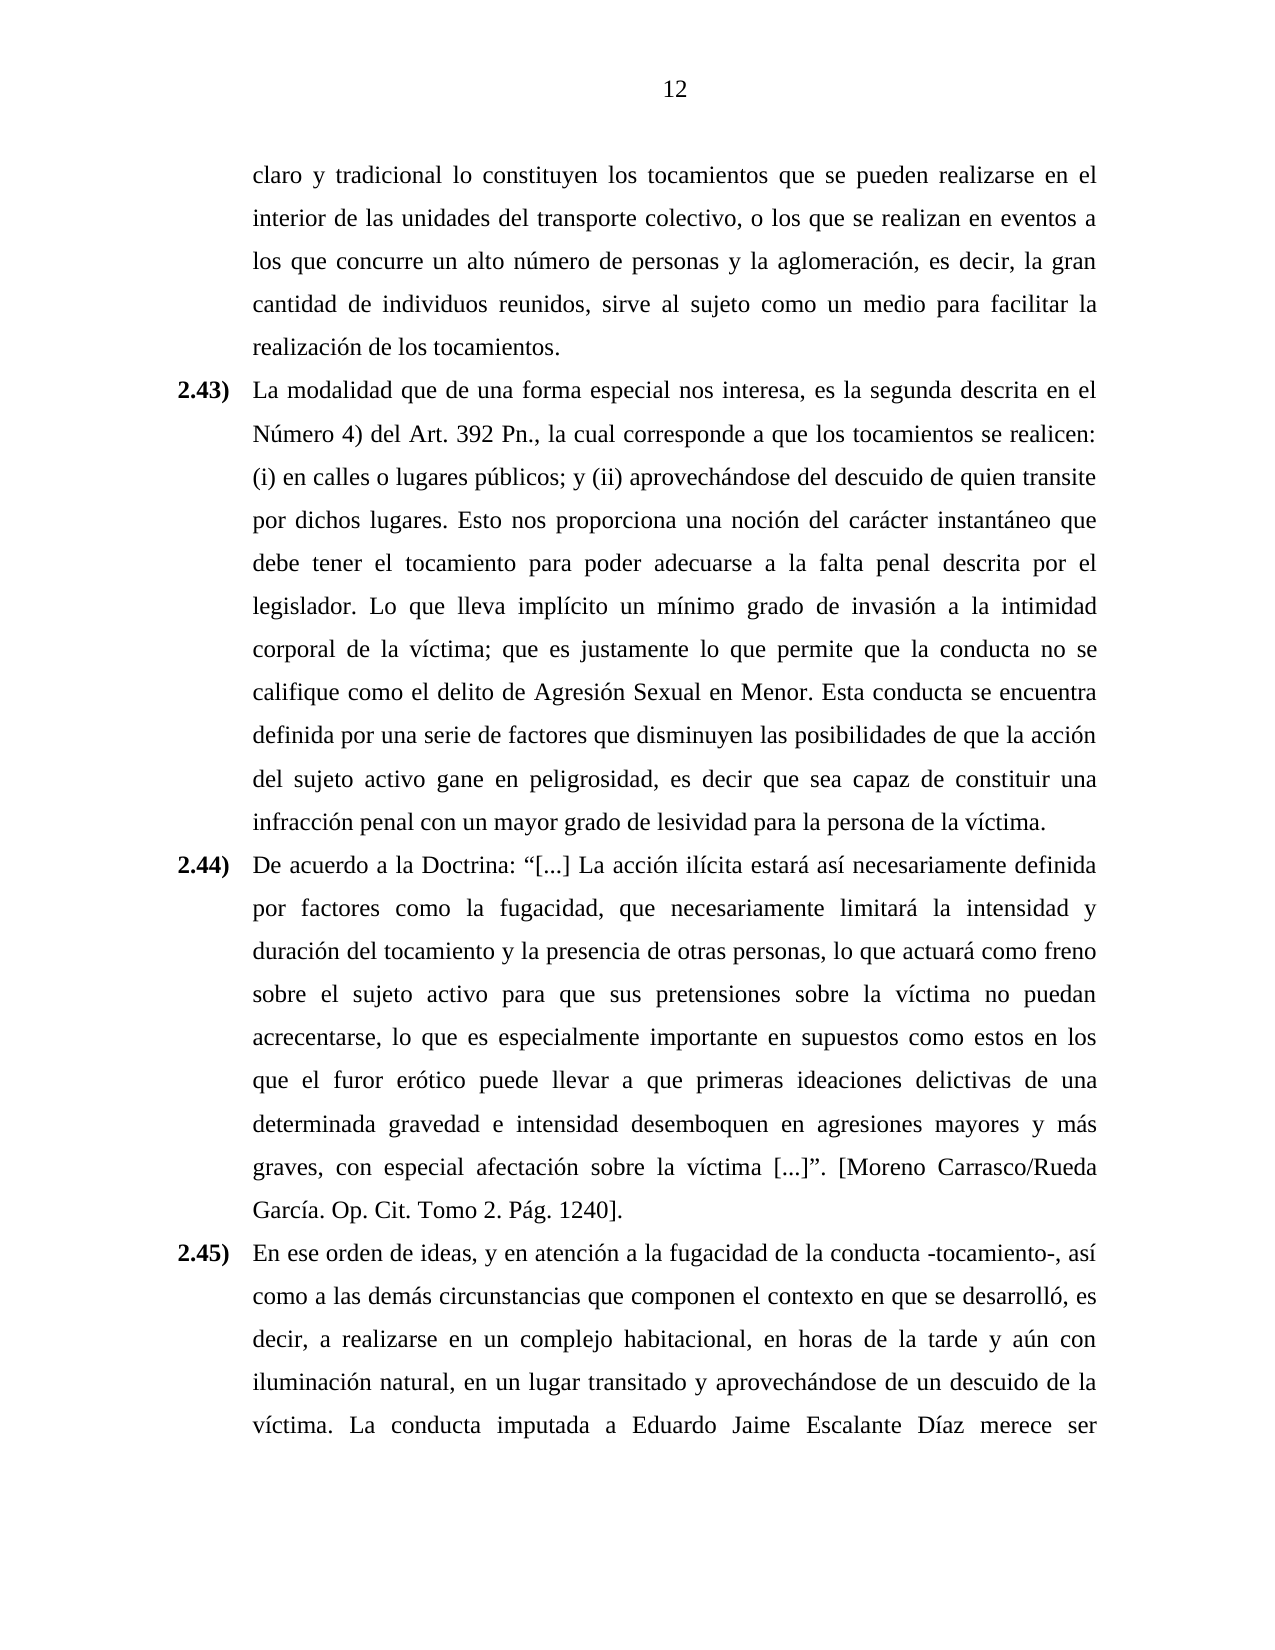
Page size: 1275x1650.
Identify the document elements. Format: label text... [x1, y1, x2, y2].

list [177, 160, 1098, 361]
list La modalidad que de una forma especial nos interesa, es la segunda descrita en el Número 4) del Art. 392 Pn., la cual corresponde a que los tocamientos se realicen: (i) en calles o lugares públicos; y (ii) aprovechándose del descuido de quien transite por dichos lugares. Esto nos proporciona una noción del carácter instantáneo que debe tener el tocamiento para poder adecuarse a la falta penal descrita por el legislador. Lo que lleva implícito un mínimo grado de invasión a la intimidad corporal de la víctima; que es justamente lo que permite que la conducta no se califique como el delito de Agresión Sexual en Menor. Esta conducta se encuentra definida por una serie de factores que disminuyen las posibilidades de que la acción del sujeto activo gane en peligrosidad, es decir que sea capaz de constituir una infracción penal con un mayor grado de lesividad para la persona de la víctima. [177, 376, 1098, 836]
list De acuerdo a la Doctrina: “[...] La acción ilícita estará así necesariamente definida por factores como la fugacidad, que necesariamente limitará la intensidad y duración del tocamiento y la presencia de otras personas, lo que actuará como freno sobre el sujeto activo para que sus pretensiones sobre la víctima no puedan acrecentarse, lo que es especialmente importante en supuestos como estos en los que el furor erótico puede llevar a que primeras ideaciones delictivas de una determinada gravedad e intensidad desemboquen en agresiones mayores y más graves, con especial afectación sobre la víctima [...]”. [Moreno Carrasco/Rueda García. Op. Cit. Tomo 2. Pág. 1240]. [177, 850, 1098, 1224]
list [177, 1238, 1098, 1439]
